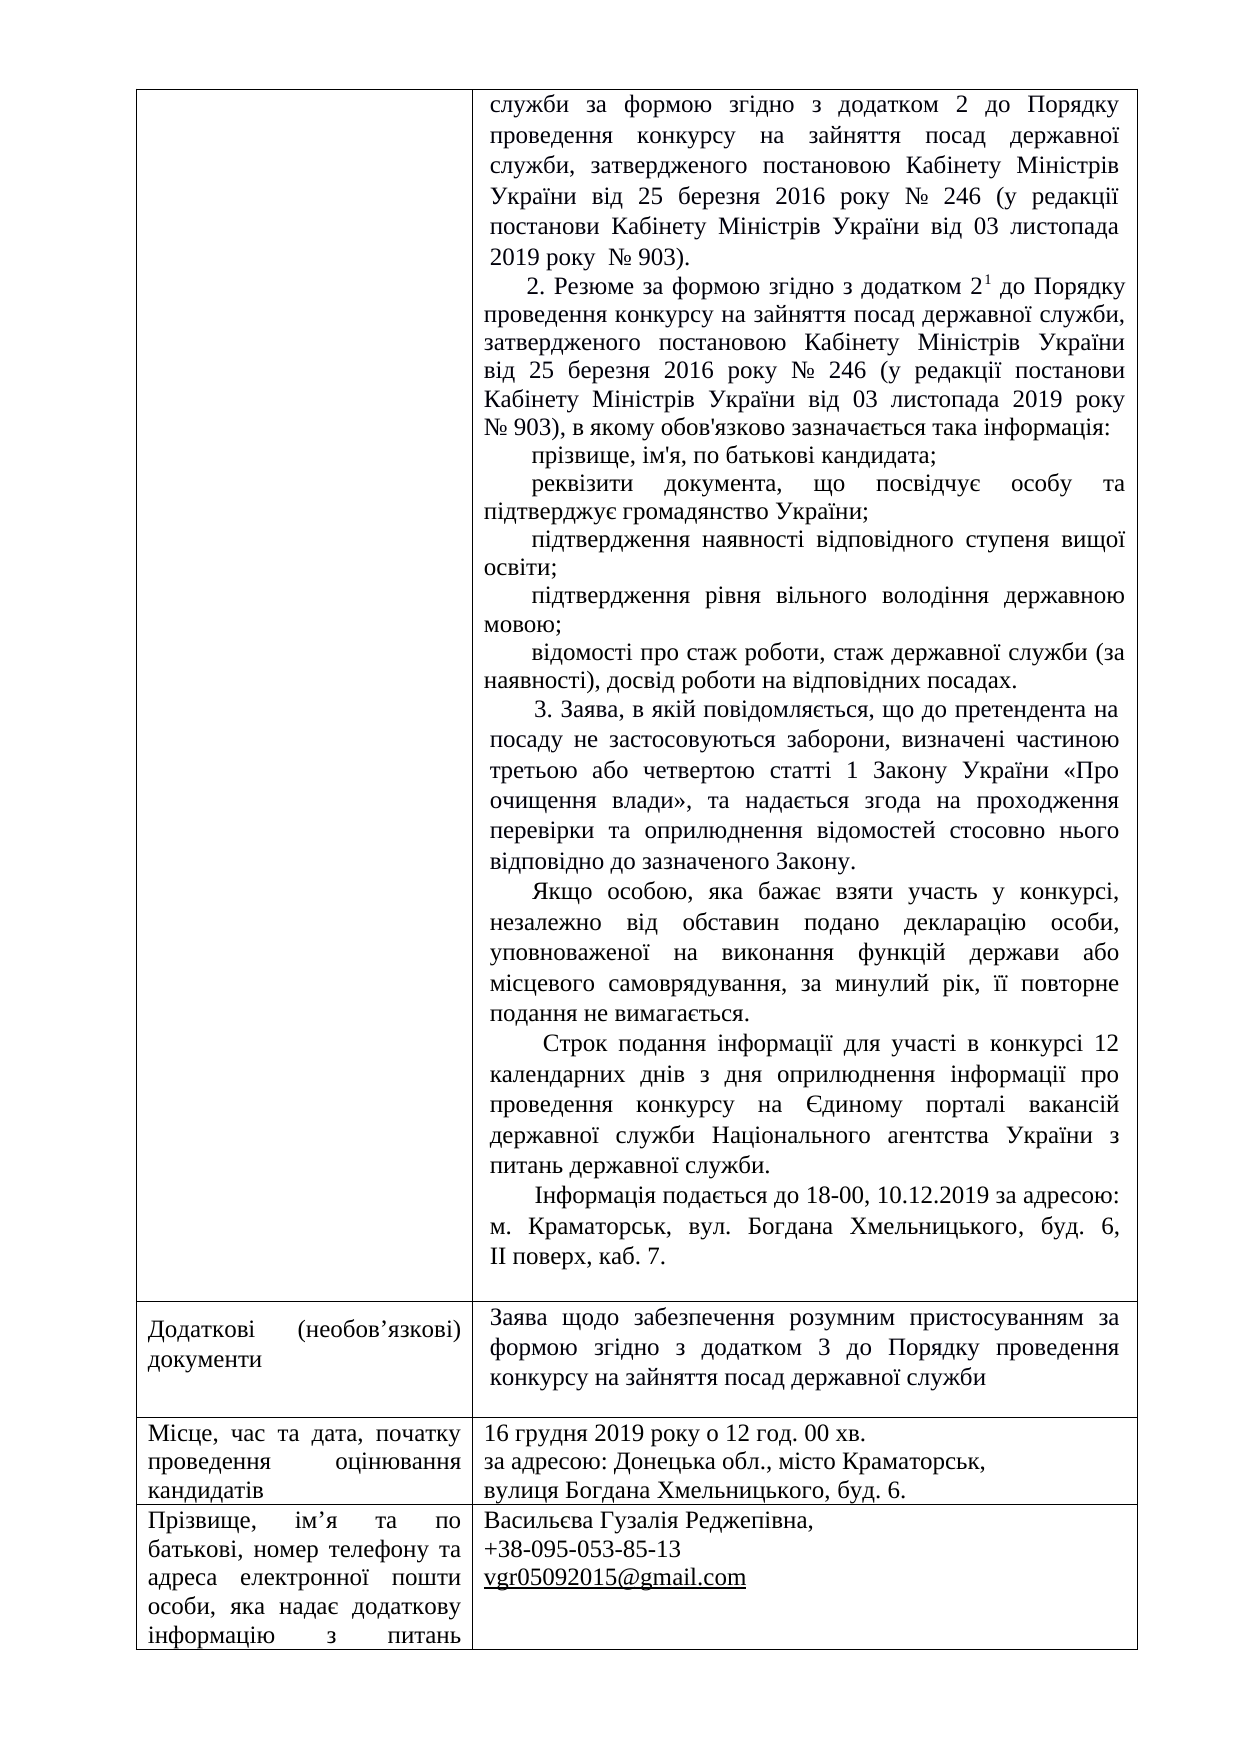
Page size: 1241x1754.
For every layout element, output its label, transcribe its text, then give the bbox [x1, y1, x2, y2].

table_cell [473, 90, 1137, 1301]
table_cell 16 грудня 2019 року о 12 год. 00 хв. за адресою: Донецька обл., місто Краматорськ, вулиця Богдана Хмельницького, буд. 6. [473, 1418, 1137, 1504]
table_cell Додаткові (необов’язкові) документи [137, 1302, 472, 1417]
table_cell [137, 90, 472, 1301]
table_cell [137, 1505, 472, 1649]
table_cell Місце, час та дата, початку проведення оцінювання кандидатів [137, 1418, 472, 1504]
table_cell Заява щодо забезпечення розумним пристосуванням за формою згідно з додатком 3 до Порядку проведення конкурсу на зайняття посад державної служби [473, 1302, 1137, 1417]
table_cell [473, 1505, 1137, 1649]
